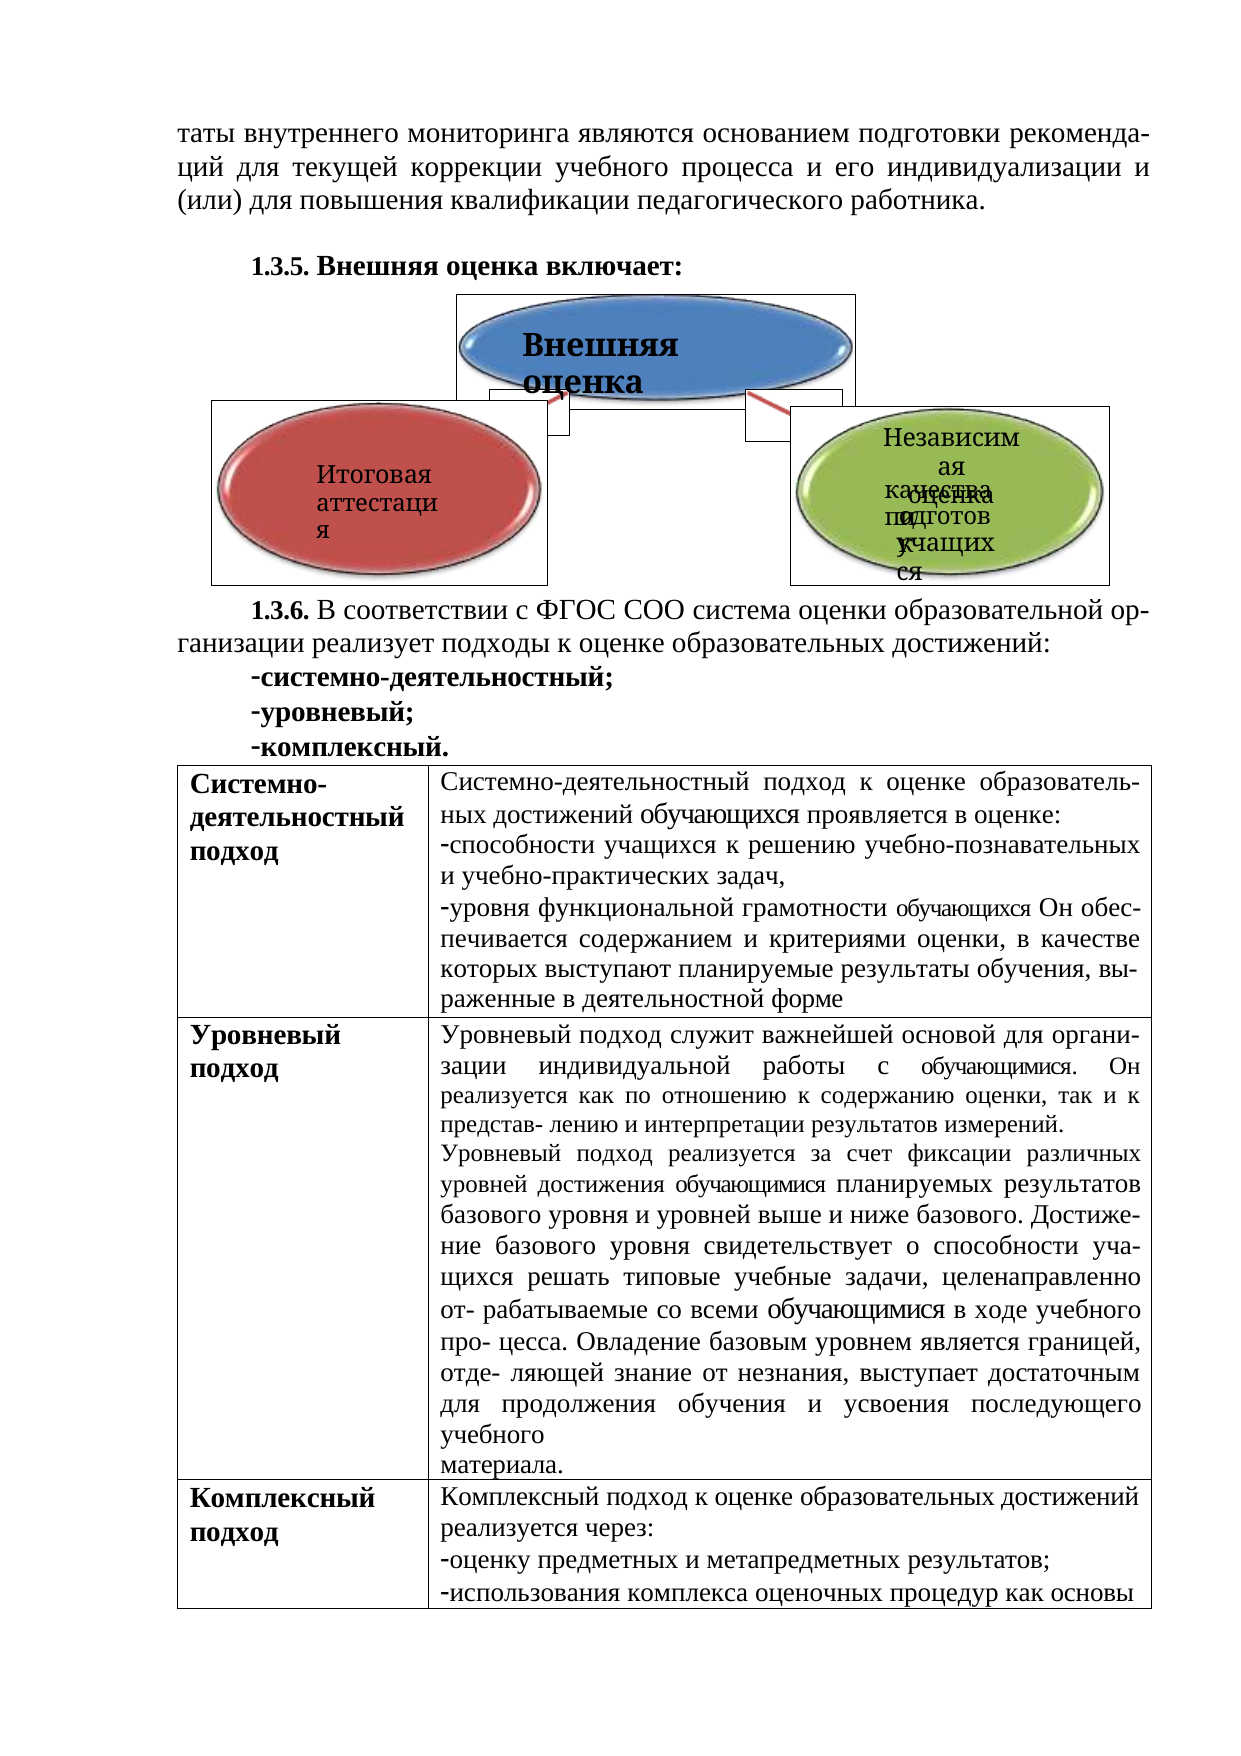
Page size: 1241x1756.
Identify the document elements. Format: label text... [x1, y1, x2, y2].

table_header Системно- деятельностный подход [178, 766, 428, 1017]
subtitle Внешняя оценка включает: [251, 248, 1192, 282]
table_header Системно-деятельностный подход к оценке образователь- ных достижений обучающихся проявляется в оценке: способности учащихся к решению учебно-познавательных и учебно-практических задач, уровня функциональной грамотности обучающихся Он обес- печивается содержанием и критериями оценки, в качестве которых выступают планируемые результаты обучения, вы- раженные в деятельностной форме [429, 766, 1151, 1017]
text уровневый; [251, 693, 1192, 728]
table_cell Комплексный подход [178, 1480, 428, 1608]
table_cell Комплексный подход к оценке образовательных достижений реализуется через: оценку предметных и метапредметных результатов; использования комплекса оценочных процедур как основы [429, 1480, 1151, 1608]
list В соответствии с ФГОС СОО система оценки образовательной ор- ганизации реализует подходы к оценке образовательных достижений: [177, 299, 1151, 658]
table_cell Уровневый подход [178, 1018, 428, 1479]
text таты внутреннего мониторинга являются основанием подготовки рекоменда- ций для текущей коррекции учебного процесса и его индивидуализации и (или) для повышения квалификации педагогического работника. [177, 115, 1151, 216]
table_cell Уровневый подход служит важнейшей основой для органи- зации индивидуальной работы с обучающимися. Он реализуется как по отношению к содержанию оценки, так и к представ- лению и интерпретации результатов измерений. Уровневый подход реализуется за счет фиксации различных уровней достижения обучающимися планируемых результатов базового уровня и уровней выше и ниже базового. Достиже- ние базового уровня свидетельствует о способности уча- щихся решать типовые учебные задачи, целенаправленно от- рабатываемые со всеми обучающимися в ходе учебного про- цесса. Овладение базовым уровнем является границей, отде- ляющей знание от незнания, выступает достаточным для продолжения обучения и усвоения последующего учебного материала. [429, 1018, 1151, 1479]
text системно-деятельностный; [251, 659, 1192, 692]
text комплексный. [251, 728, 1192, 764]
picture [457, 295, 855, 299]
